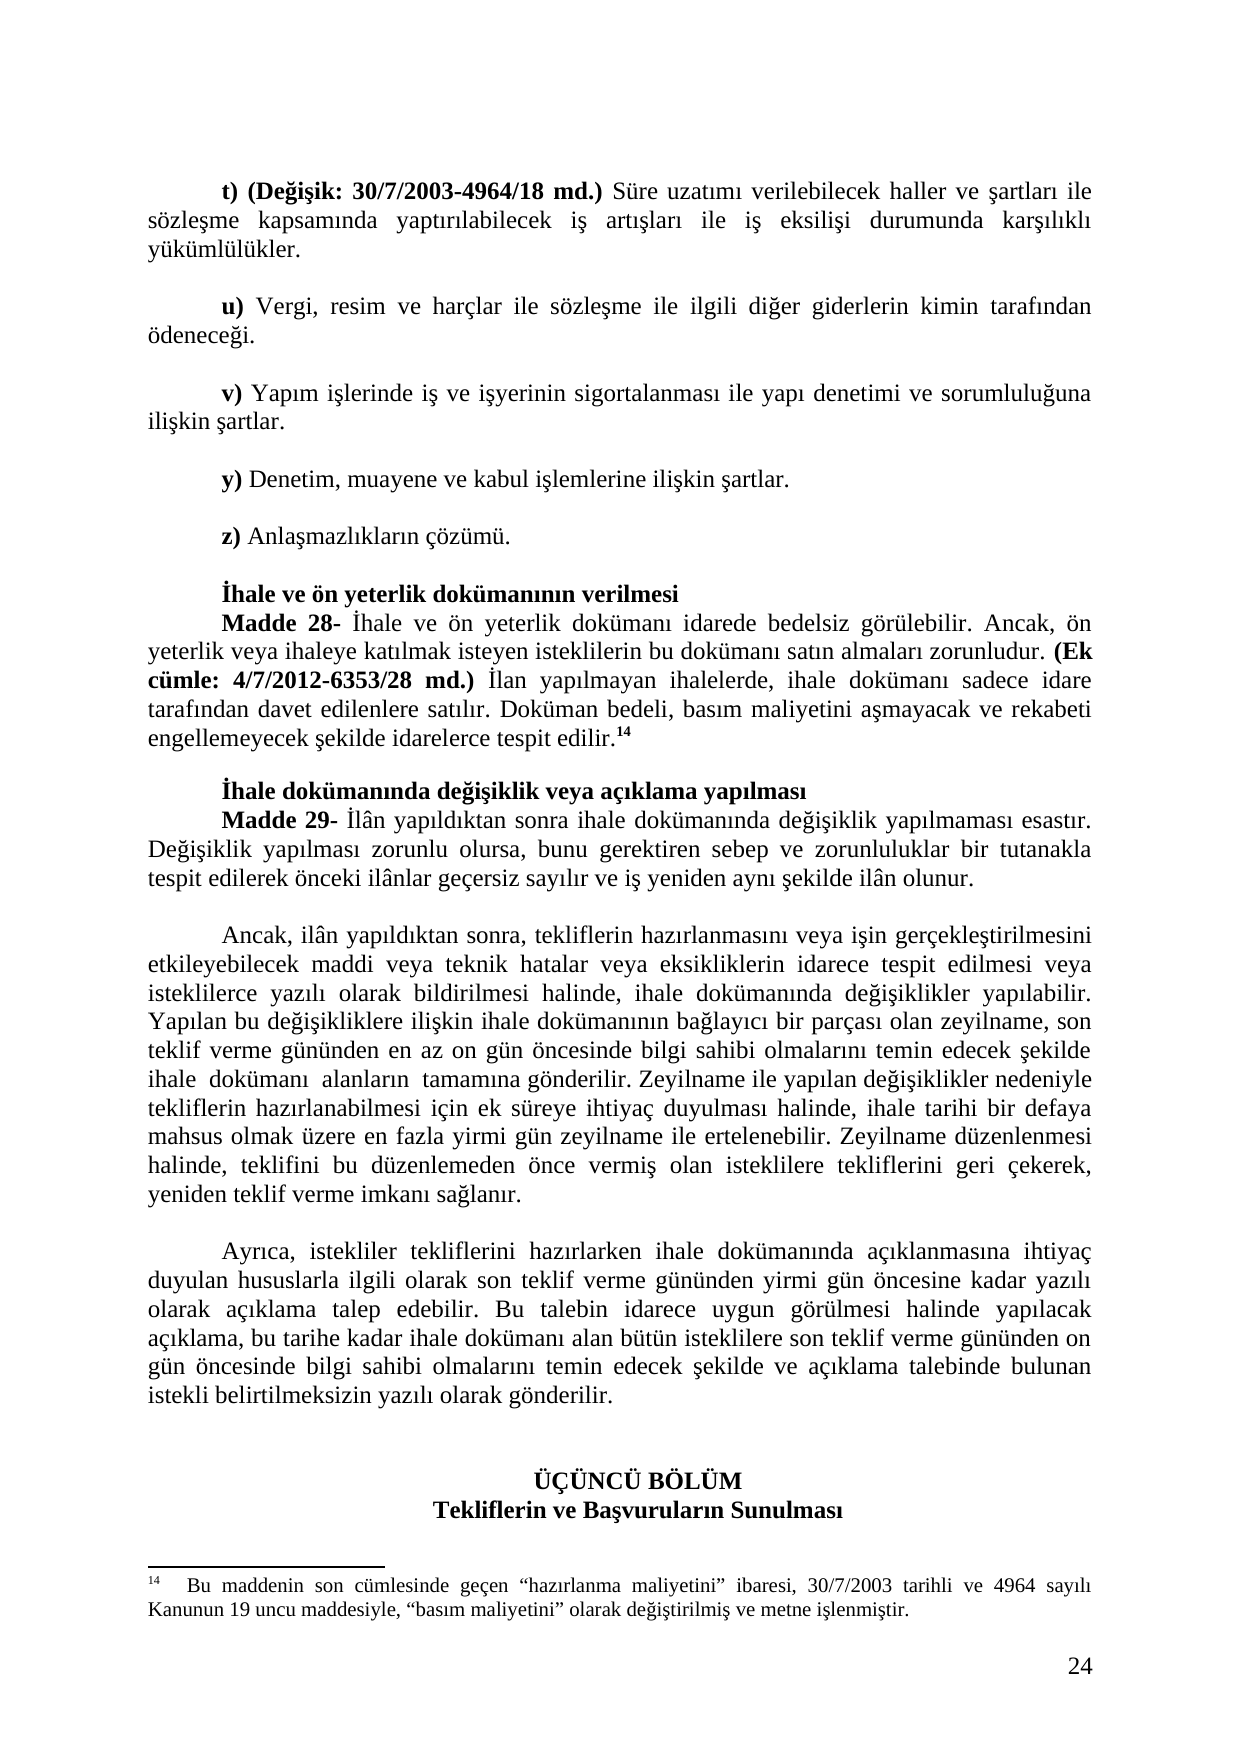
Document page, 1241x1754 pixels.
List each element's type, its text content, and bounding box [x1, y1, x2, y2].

text Ayrıca, istekliler tekliflerini hazırlarken ihale dokümanında açıklanmasına ihtiyaç duyulan hususlarla ilgili olarak son teklif verme gününden yirmi gün öncesine kadar yazılı olarak açıklama talep edebilir. Bu talebin idarece uygun görülmesi halinde yapılacak açıklama, bu tarihe kadar ihale dokümanı alan bütün isteklilere son teklif verme gününden on gün öncesinde bilgi sahibi olmalarını temin edecek şekilde ve açıklama talebinde bulunan istekli belirtilmeksizin yazılı olarak gönderilir. [148, 1236, 1093, 1409]
text t) (Değişik: 30/7/2003-4964/18 md.) Süre uzatımı verilebilecek haller ve şartları ile sözleşme kapsamında yaptırılabilecek iş artışları ile iş eksilişi durumunda karşılıklı yükümlülükler. [148, 176, 1093, 263]
text Madde 28- İhale ve ön yeterlik dokümanı idarede bedelsiz görülebilir. Ancak, ön yeterlik veya ihaleye katılmak isteyen isteklilerin bu dokümanı satın almaları zorunludur. (Ek cümle: 4/7/2012-6353/28 md.) İlan yapılmayan ihalelerde, ihale dokümanı sadece idare tarafından davet edilenlere satılır. Doküman bedeli, basım maliyetini aşmayacak ve rekabeti engellemeyecek şekilde idarelerce tespit edilir. [148, 608, 1093, 751]
text İhale ve ön yeterlik dokümanının verilmesi [148, 579, 1093, 608]
text u) Vergi, resim ve harçlar ile sözleşme ile ilgili diğer giderlerin kimin tarafından ödeneceği. [148, 291, 1093, 349]
text y) Denetim, muayene ve kabul işlemlerine ilişkin şartlar. [148, 464, 1093, 493]
text ÜÇÜNCÜ BÖLÜM [148, 1466, 1093, 1495]
text İhale dokümanında değişiklik veya açıklama yapılması [148, 776, 1093, 805]
text z) Anlaşmazlıkların çözümü. [148, 521, 1093, 550]
text Ancak, ilân yapıldıktan sonra, tekliflerin hazırlanmasını veya işin gerçekleştirilmesini etkileyebilecek maddi veya teknik hatalar veya eksikliklerin idarece tespit edilmesi veya isteklilerce yazılı olarak bildirilmesi halinde, ihale dokümanında değişiklikler yapılabilir. Yapılan bu değişikliklere ilişkin ihale dokümanının bağlayıcı bir parçası olan zeyilname, son teklif verme gününden en az on gün öncesinde bilgi sahibi olmalarını temin edecek şekilde ihale dokümanı alanların tamamına gönderilir. Zeyilname ile yapılan değişiklikler nedeniyle tekliflerin hazırlanabilmesi için ek süreye ihtiyaç duyulması halinde, ihale tarihi bir defaya mahsus olmak üzere en fazla yirmi gün zeyilname ile ertelenebilir. Zeyilname düzenlenmesi halinde, teklifini bu düzenlemeden önce vermiş olan isteklilere tekliflerini geri çekerek, yeniden teklif verme imkanı sağlanır. [148, 920, 1093, 1208]
text v) Yapım işlerinde iş ve işyerinin sigortalanması ile yapı denetimi ve sorumluluğuna ilişkin şartlar. [148, 378, 1093, 435]
text Madde 29- İlân yapıldıktan sonra ihale dokümanında değişiklik yapılmaması esastır. Değişiklik yapılması zorunlu olursa, bunu gerektiren sebep ve zorunluluklar bir tutanakla tespit edilerek önceki ilânlar geçersiz sayılır ve iş yeniden aynı şekilde ilân olunur. [148, 805, 1093, 891]
text Tekliflerin ve Başvuruların Sunulması [148, 1495, 1093, 1524]
